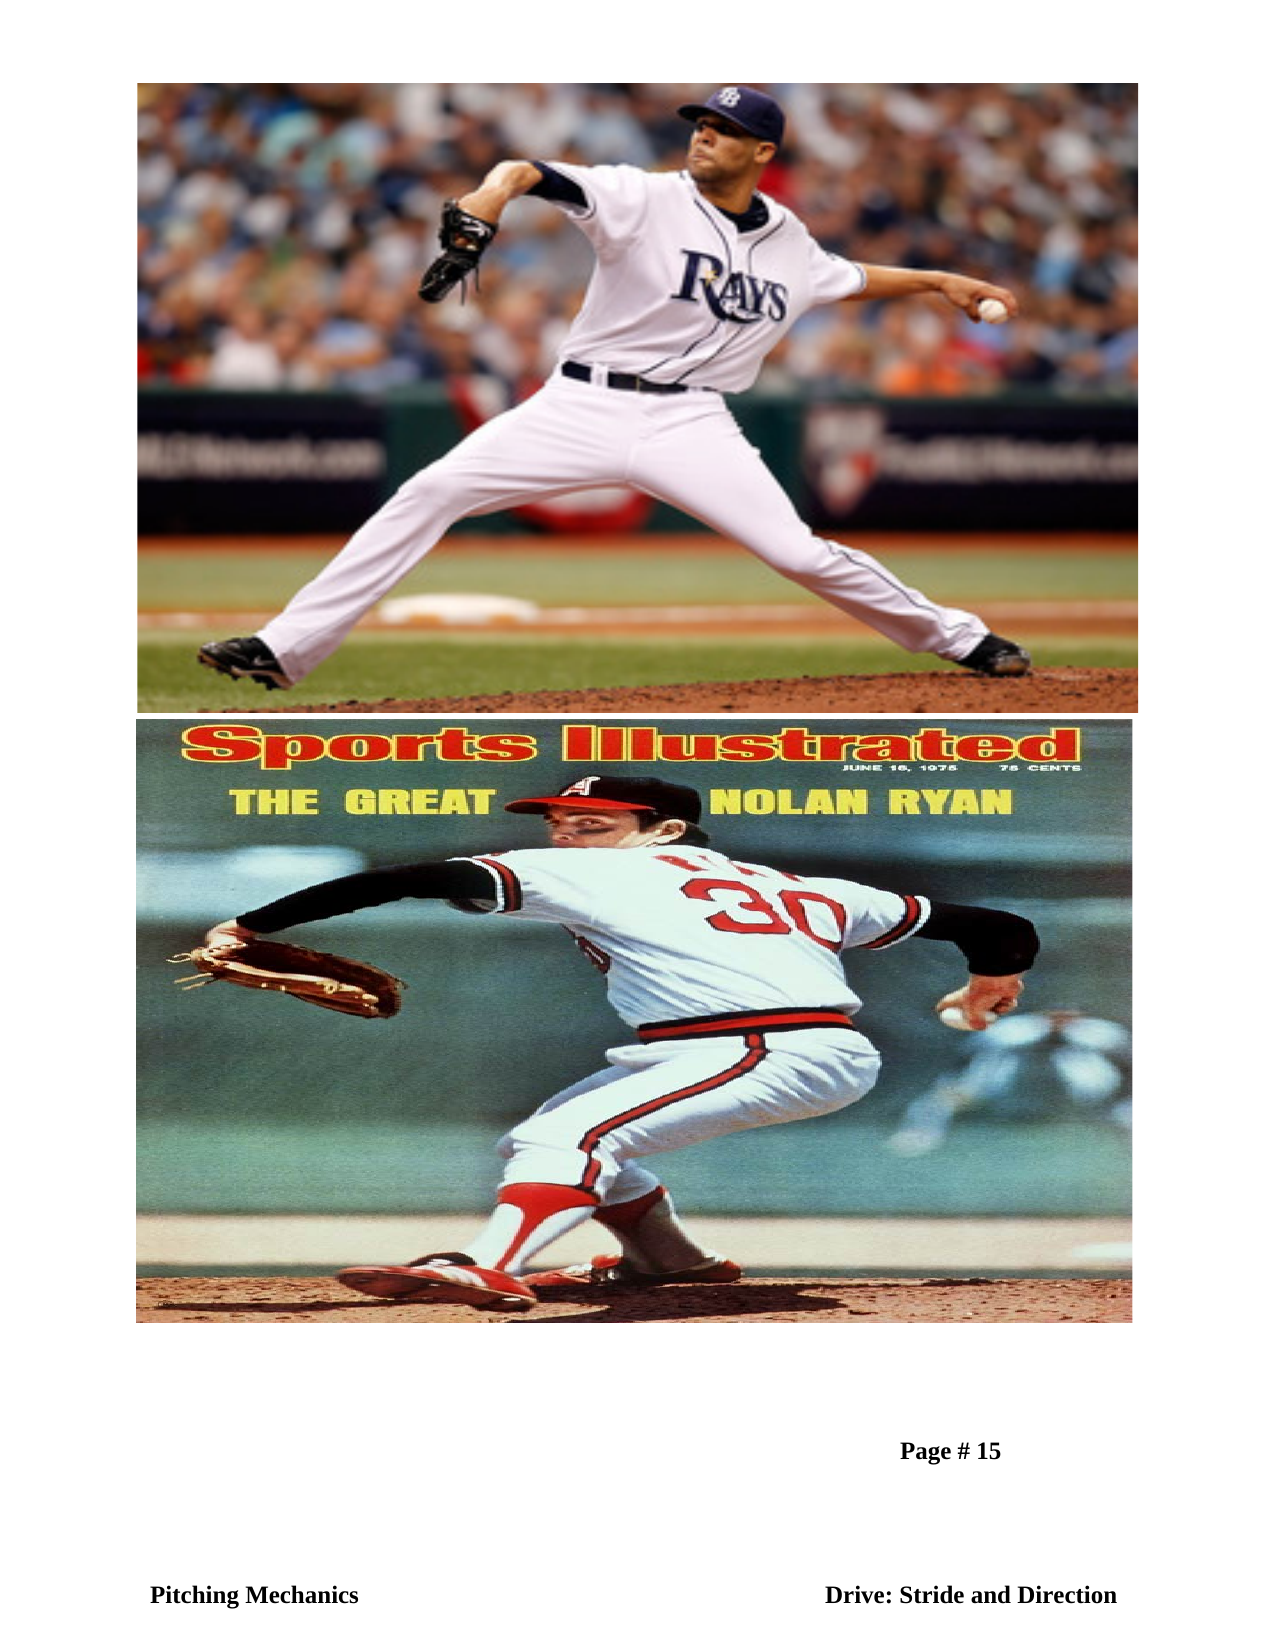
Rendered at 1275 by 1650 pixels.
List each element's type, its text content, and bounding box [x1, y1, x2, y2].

text Pitching Mechanics Drive: Stride and Direction [150, 286, 1200, 315]
picture [135, 342, 1138, 970]
picture [136, 977, 1133, 1581]
